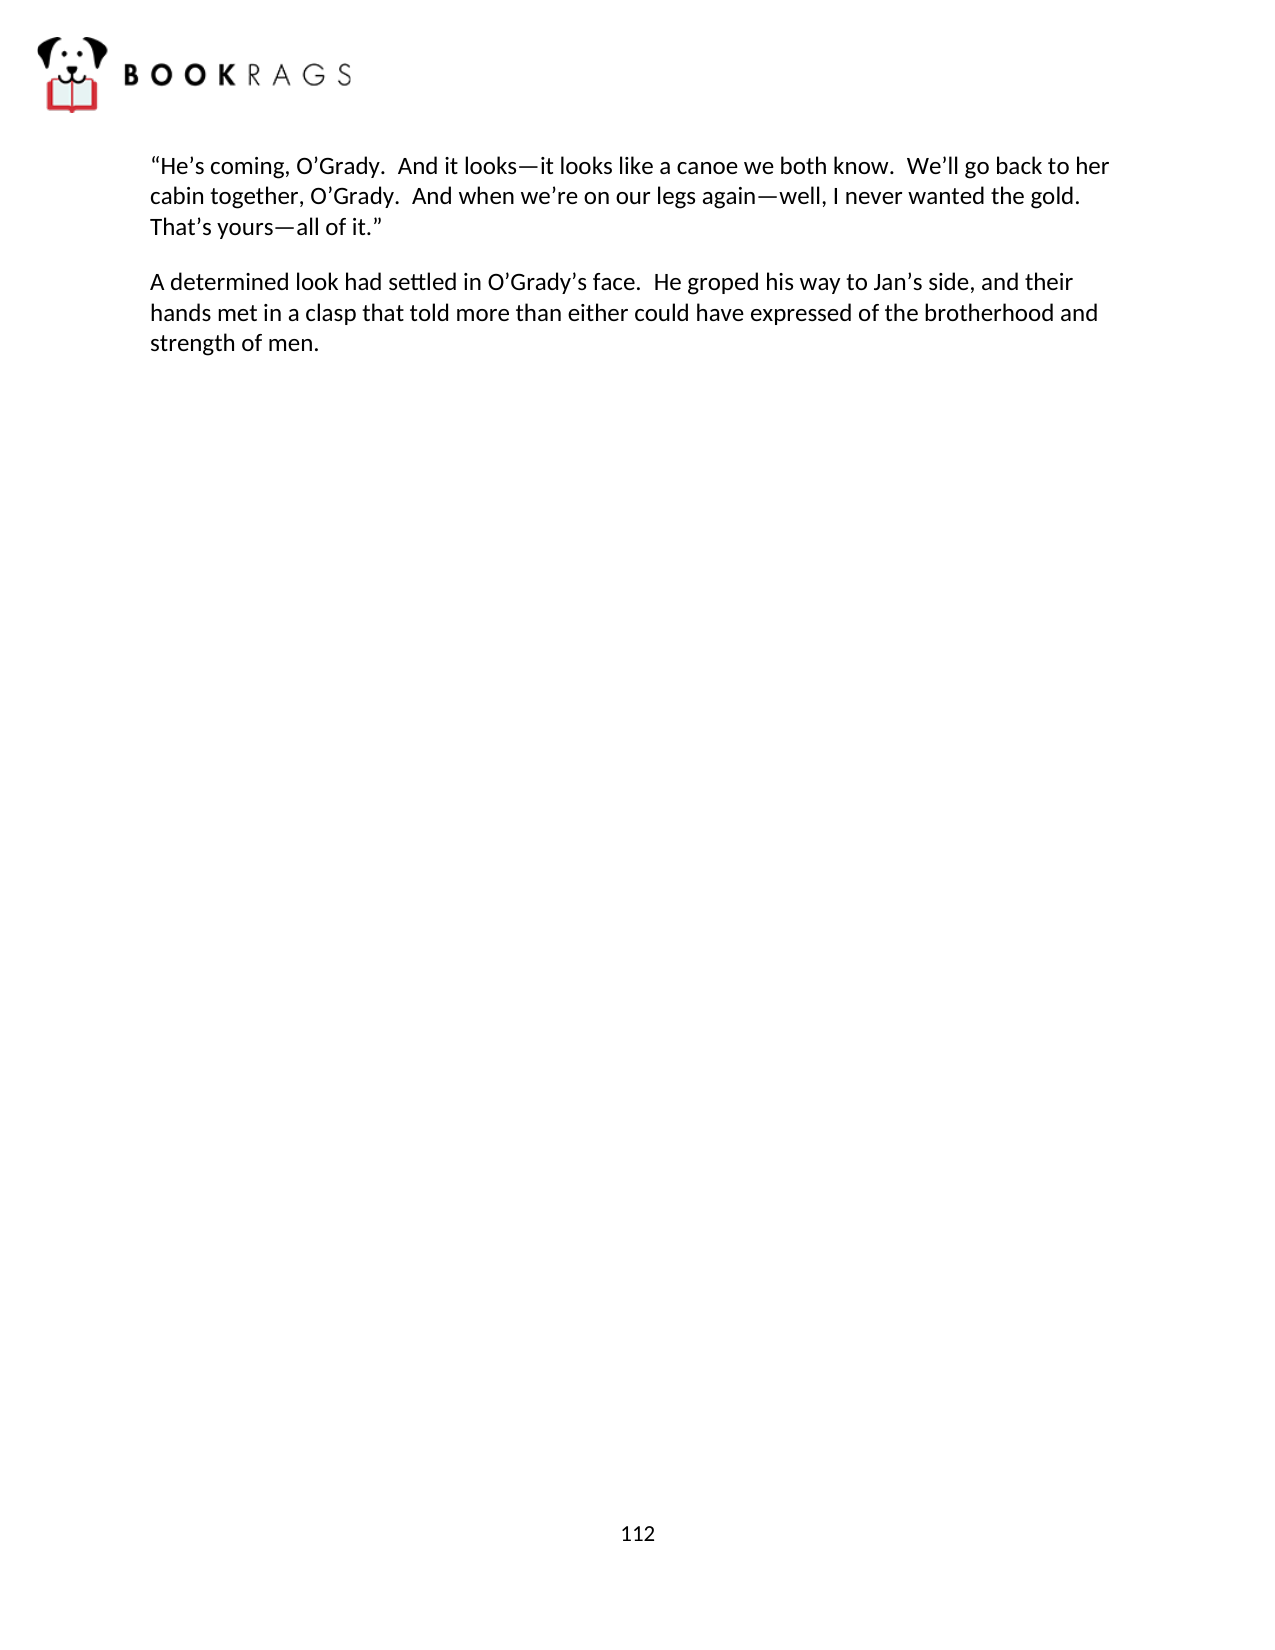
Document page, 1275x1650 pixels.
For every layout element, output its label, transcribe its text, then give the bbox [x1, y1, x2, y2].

text “He’s coming, O’Grady. And it looks—­it looks like a canoe we both know. We’ll go back to her cabin together, O’Grady. And when we’re on our legs again—­well, I never wanted the gold. That’s yours—­all of it.” [150, 150, 1125, 242]
text A determined look had settled in O’Grady’s face. He groped his way to Jan’s side, and their hands met in a clasp that told more than either could have expressed of the brotherhood and strength of men. [150, 267, 1125, 358]
picture [37, 37, 351, 113]
